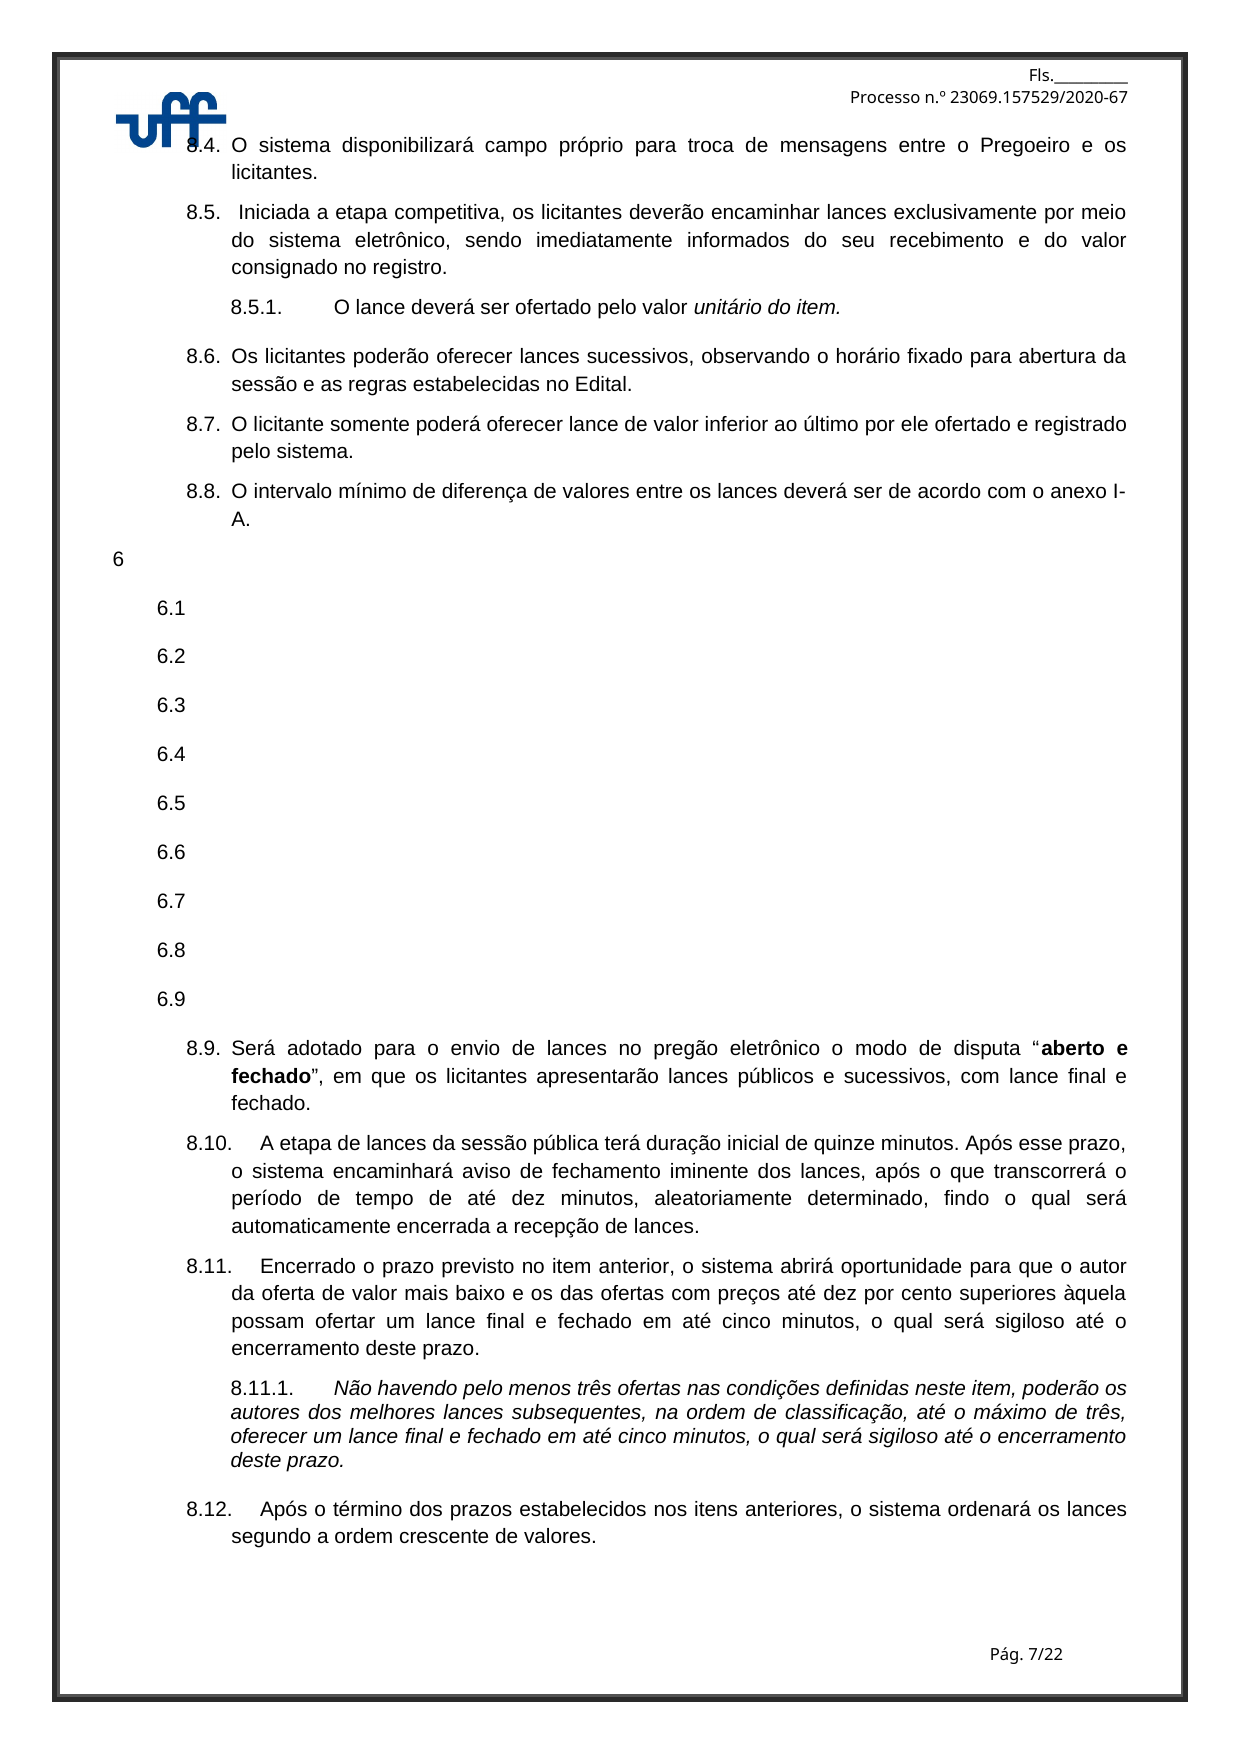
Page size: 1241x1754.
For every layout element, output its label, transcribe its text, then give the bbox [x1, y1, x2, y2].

list A etapa de lances da sessão pública terá duração inicial de quinze minutos. Após esse prazo, o sistema encaminhará aviso de fechamento iminente dos lances, após o que transcorrerá o período de tempo de até dez minutos, aleatoriamente determinado, findo o qual será automaticamente encerrada a recepção de lances. [186, 1131, 1128, 1237]
list Iniciada a etapa competitiva, os licitantes deverão encaminhar lances exclusivamente por meio do sistema eletrônico, sendo imediatamente informados do seu recebimento e do valor consignado no registro. [186, 200, 1128, 279]
list Encerrado o prazo previsto no item anterior, o sistema abrirá oportunidade para que o autor da oferta de valor mais baixo e os das ofertas com preços até dez por cento superiores àquela possam ofertar um lance final e fechado em até cinco minutos, o qual será sigiloso até o encerramento deste prazo. [186, 1253, 1128, 1360]
list O sistema disponibilizará campo próprio para troca de mensagens entre o Pregoeiro e os licitantes. [186, 132, 1128, 184]
list O licitante somente poderá oferecer lance de valor inferior ao último por ele ofertado e registrado pelo sistema. [186, 411, 1128, 463]
list O lance deverá ser ofertado pelo valor unitário do item. [230, 295, 1128, 319]
list Após o término dos prazos estabelecidos nos itens anteriores, o sistema ordenará os lances segundo a ordem crescente de valores. [186, 1497, 1128, 1548]
list Será adotado para o envio de lances no pregão eletrônico o modo de disputa “aberto e fechado”, em que os licitantes apresentarão lances públicos e sucessivos, com lance final e fechado. [186, 1036, 1128, 1115]
list O intervalo mínimo de diferença de valores entre os lances deverá ser de acordo com o anexo I-A. [186, 479, 1128, 530]
picture [114, 92, 227, 153]
list Não havendo pelo menos três ofertas nas condições definidas neste item, poderão os autores dos melhores lances subsequentes, na ordem de classificação, até o máximo de três, oferecer um lance final e fechado em até cinco minutos, o qual será sigiloso até o encerramento deste prazo. [230, 1376, 1128, 1472]
list Os licitantes poderão oferecer lances sucessivos, observando o horário fixado para abertura da sessão e as regras estabelecidas no Edital. [186, 344, 1128, 395]
